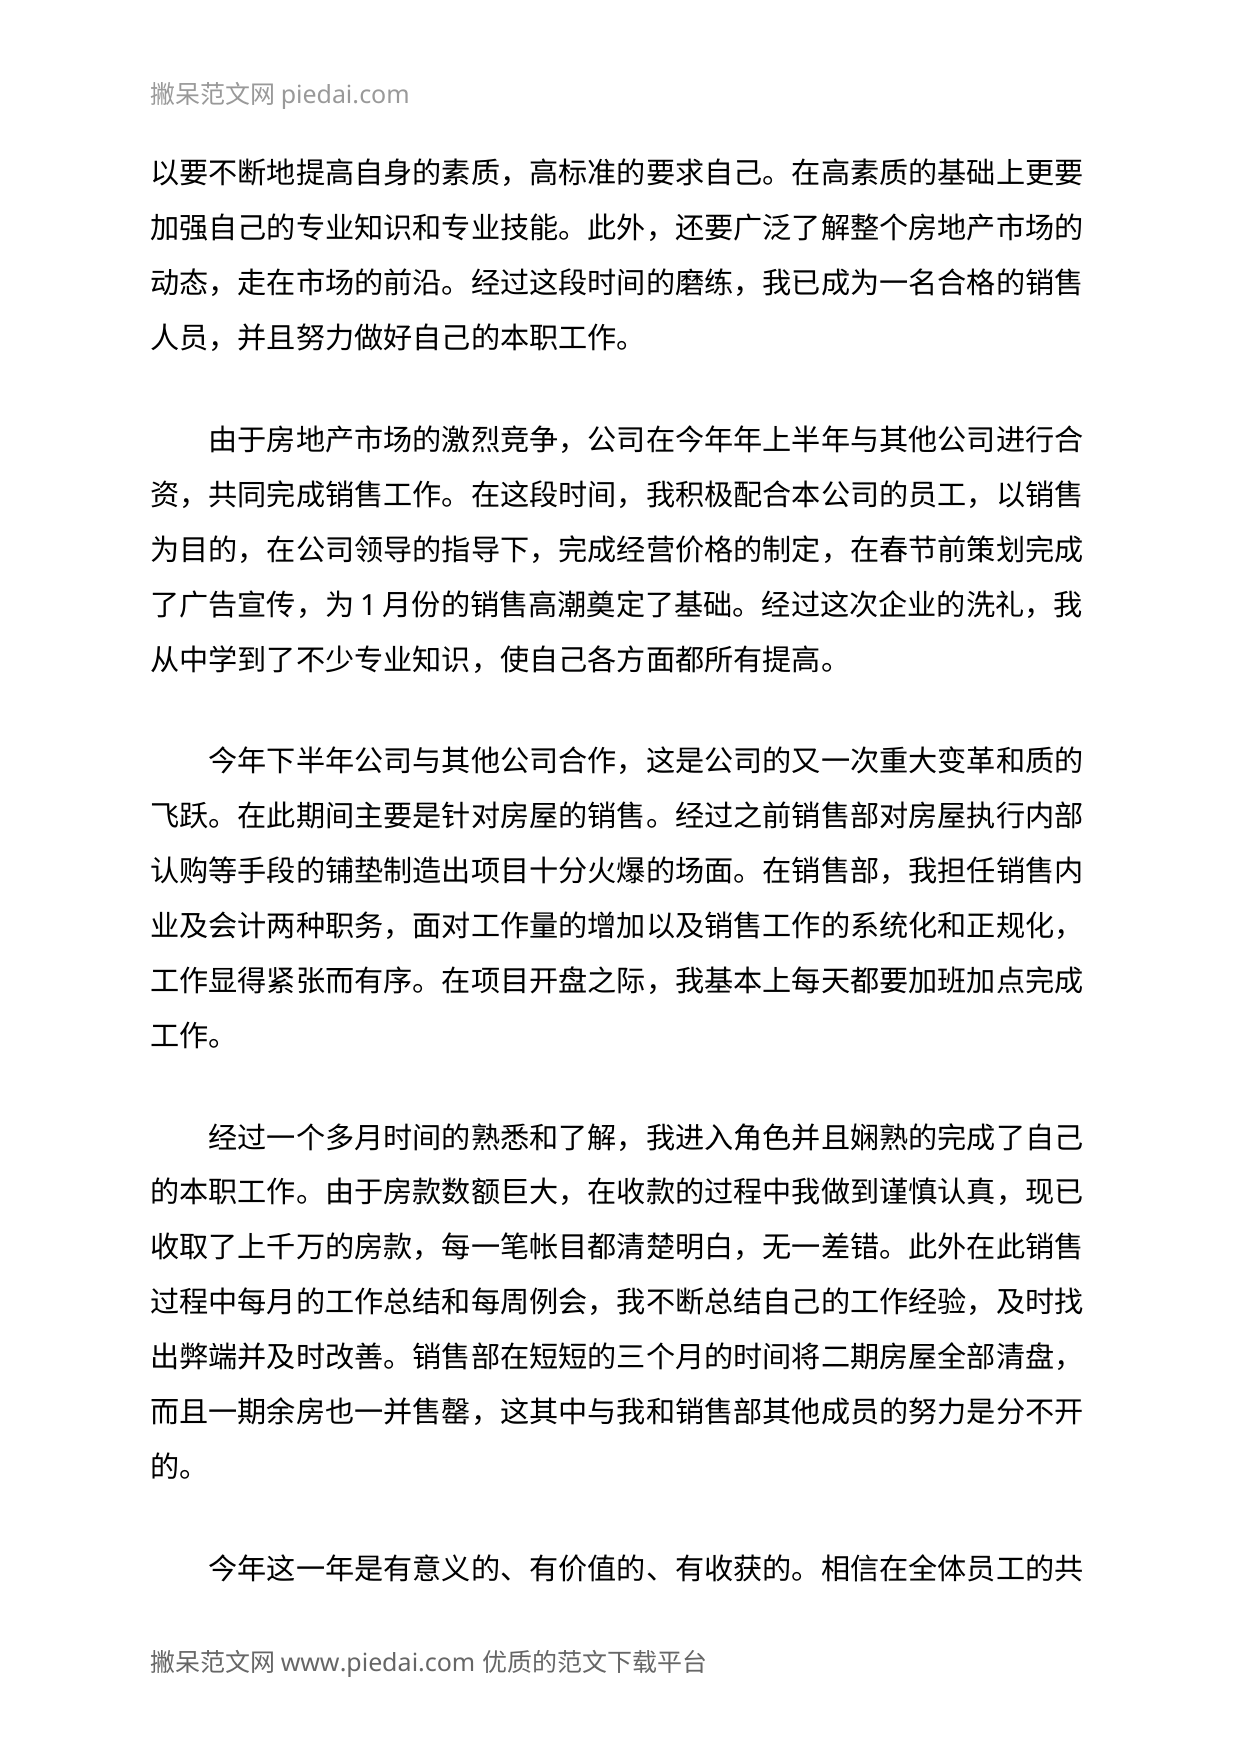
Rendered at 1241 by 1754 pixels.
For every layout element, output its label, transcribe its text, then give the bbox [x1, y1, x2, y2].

text 由于房地产市场的激烈竞争，公司在今年年上半年与其他公司进行合资，共同完成销售工作。在这段时间，我积极配合本公司的员工，以销售为目的，在公司领导的指导下，完成经营价格的制定，在春节前策划完成了广告宣传，为1月份的销售高潮奠定了基础。经过这次企业的洗礼，我从中学到了不少专业知识，使自己各方面都所有提高。 [150, 416, 1090, 678]
text 经过一个多月时间的熟悉和了解，我进入角色并且娴熟的完成了自己的本职工作。由于房款数额巨大，在收款的过程中我做到谨慎认真，现已收取了上千万的房款，每一笔帐目都清楚明白，无一差错。此外在此销售过程中每月的工作总结和每周例会，我不断总结自己的工作经验，及时找出弊端并及时改善。销售部在短短的三个月的时间将二期房屋全部清盘，而且一期余房也一并售罄，这其中与我和销售部其他成员的努力是分不开的。 [150, 1114, 1090, 1486]
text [150, 1545, 1090, 1588]
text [150, 150, 1090, 357]
text 今年下半年公司与其他公司合作，这是公司的又一次重大变革和质的飞跃。在此期间主要是针对房屋的销售。经过之前销售部对房屋执行内部认购等手段的铺垫制造出项目十分火爆的场面。在销售部，我担任销售内业及会计两种职务，面对工作量的增加以及销售工作的系统化和正规化，工作显得紧张而有序。在项目开盘之际，我基本上每天都要加班加点完成工作。 [150, 738, 1090, 1055]
